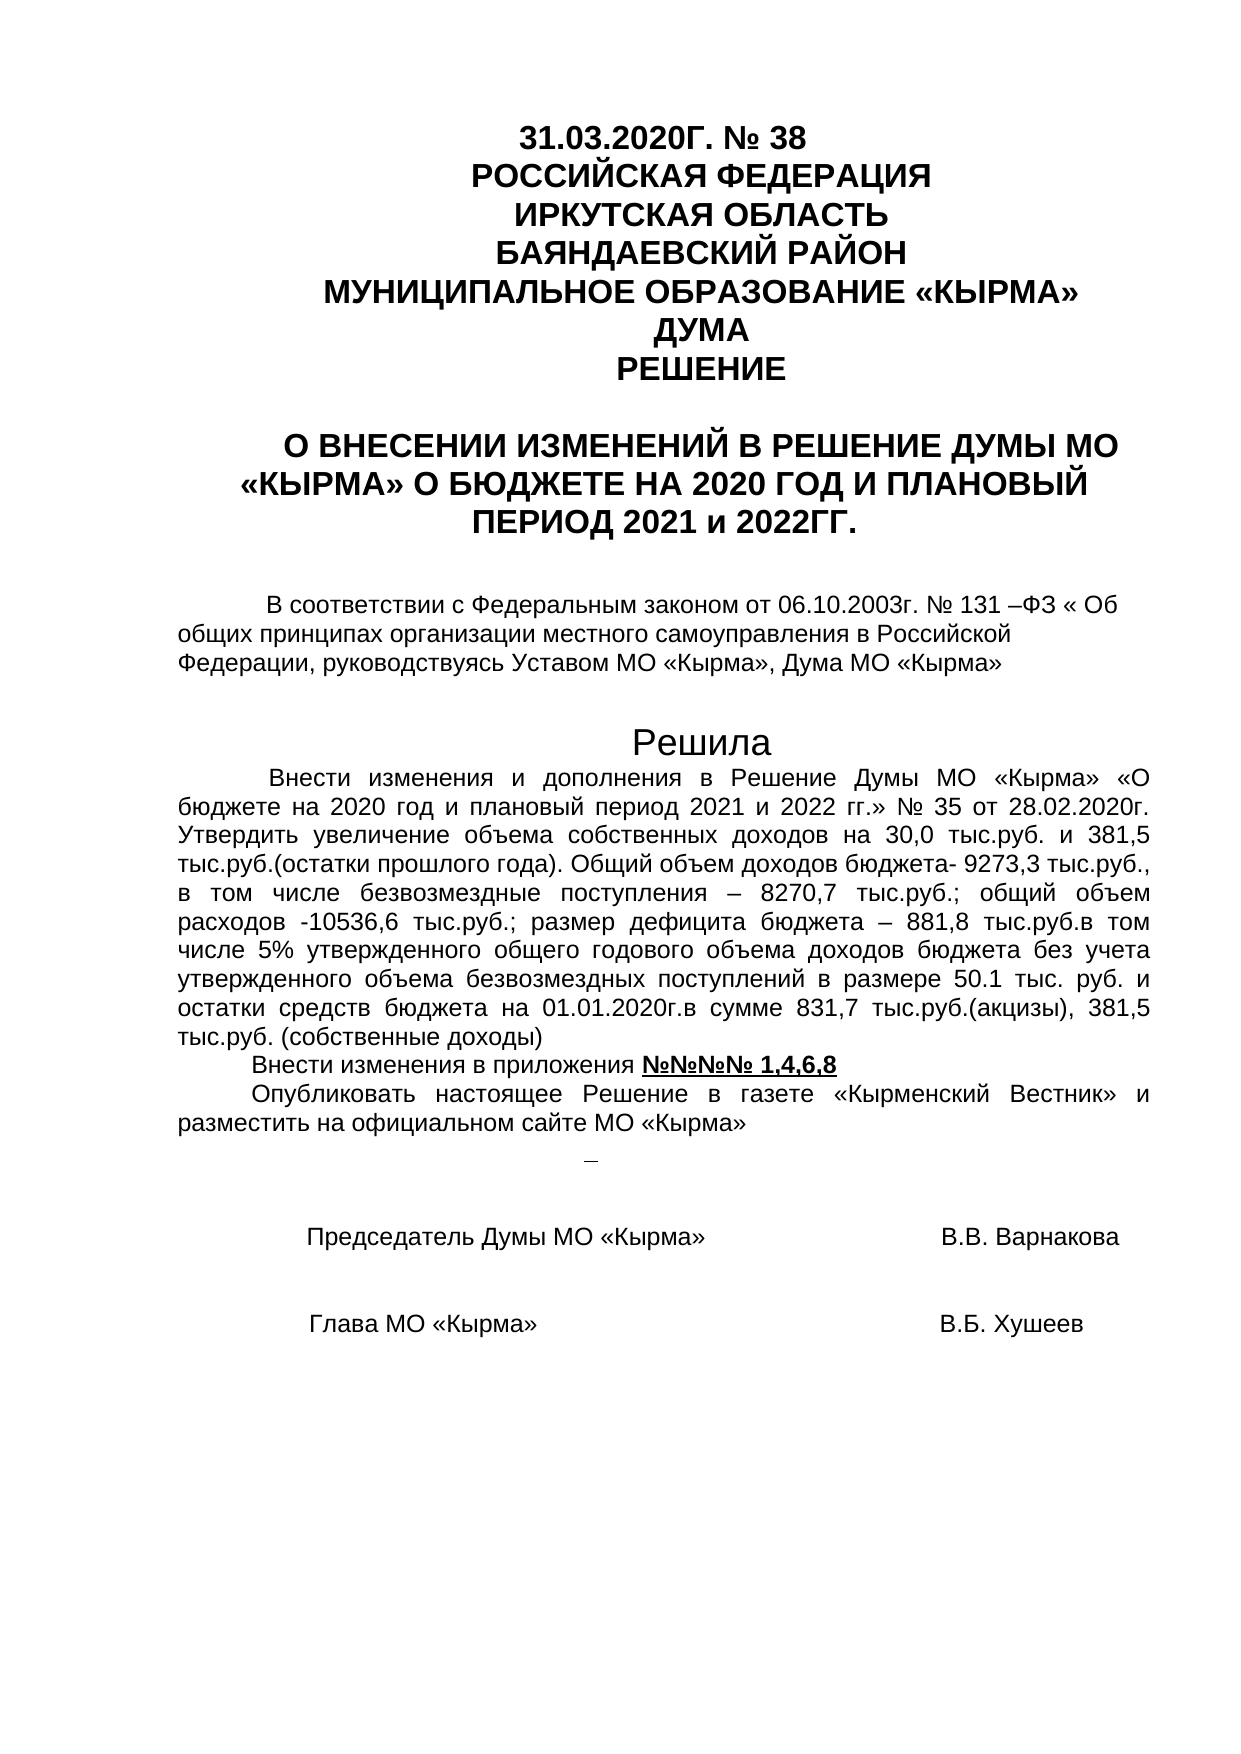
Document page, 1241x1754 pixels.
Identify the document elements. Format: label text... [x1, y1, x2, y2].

text РЕШЕНИЕ [177, 349, 1152, 387]
text ИРКУТСКАЯ ОБЛАСТЬ [177, 195, 1152, 233]
text 31.03.2020Г. № 38 [177, 118, 1152, 157]
text Внести изменения в приложения №№№№ 1,4,6,8 [177, 1051, 1152, 1079]
text О ВНЕСЕНИИ ИЗМЕНЕНИЙ В РЕШЕНИЕ ДУМЫ МО «КЫРМА» О БЮДЖЕТЕ НА 2020 ГОД И ПЛАНОВЫЙ ПЕРИОД 2021 и 2022ГГ. [177, 426, 1152, 541]
text РОССИЙСКАЯ ФЕДЕРАЦИЯ [177, 157, 1152, 195]
text Внести изменения и дополнения в Решение Думы МО «Кырма» «О бюджете на 2020 год и плановый период 2021 и 2022 гг.» № 35 от 28.02.2020г. Утвердить увеличение объема собственных доходов на 30,0 тыс.руб. и 381,5 тыс.руб.(остатки прошлого года). Общий объем доходов бюджета- 9273,3 тыс.руб., в том числе безвозмездные поступления – 8270,7 тыс.руб.; общий объем расходов -10536,6 тыс.руб.; размер дефицита бюджета – 881,8 тыс.руб.в том числе 5% утвержденного общего годового объема доходов бюджета без учета утвержденного объема безвозмездных поступлений в размере 50.1 тыс. руб. и остатки средств бюджета на 01.01.2020г.в сумме 831,7 тыс.руб.(акцизы), 381,5 тыс.руб. (собственные доходы) [177, 763, 1152, 1051]
text ДУМА [177, 310, 1152, 349]
text Опубликовать настоящее Решение в газете «Кырменский Вестник» и разместить на официальном сайте МО «Кырма» [177, 1079, 1152, 1137]
text МУНИЦИПАЛЬНОЕ ОБРАЗОВАНИЕ «КЫРМА» [177, 272, 1152, 310]
text Глава МО «Кырма» В.Б. Хушеев [177, 1308, 1152, 1337]
text Председатель Думы МО «Кырма» В.В. Варнакова [177, 1222, 1152, 1251]
text БАЯНДАЕВСКИЙ РАЙОН [177, 233, 1152, 272]
text Решила [177, 720, 1152, 763]
text В соответствии с Федеральным законом от 06.10.2003г. № 131 –ФЗ « Об общих принципах организации местного самоуправления в Российской Федерации, руководствуясь Уставом МО «Кырма», Дума МО «Кырма» [177, 591, 1152, 677]
